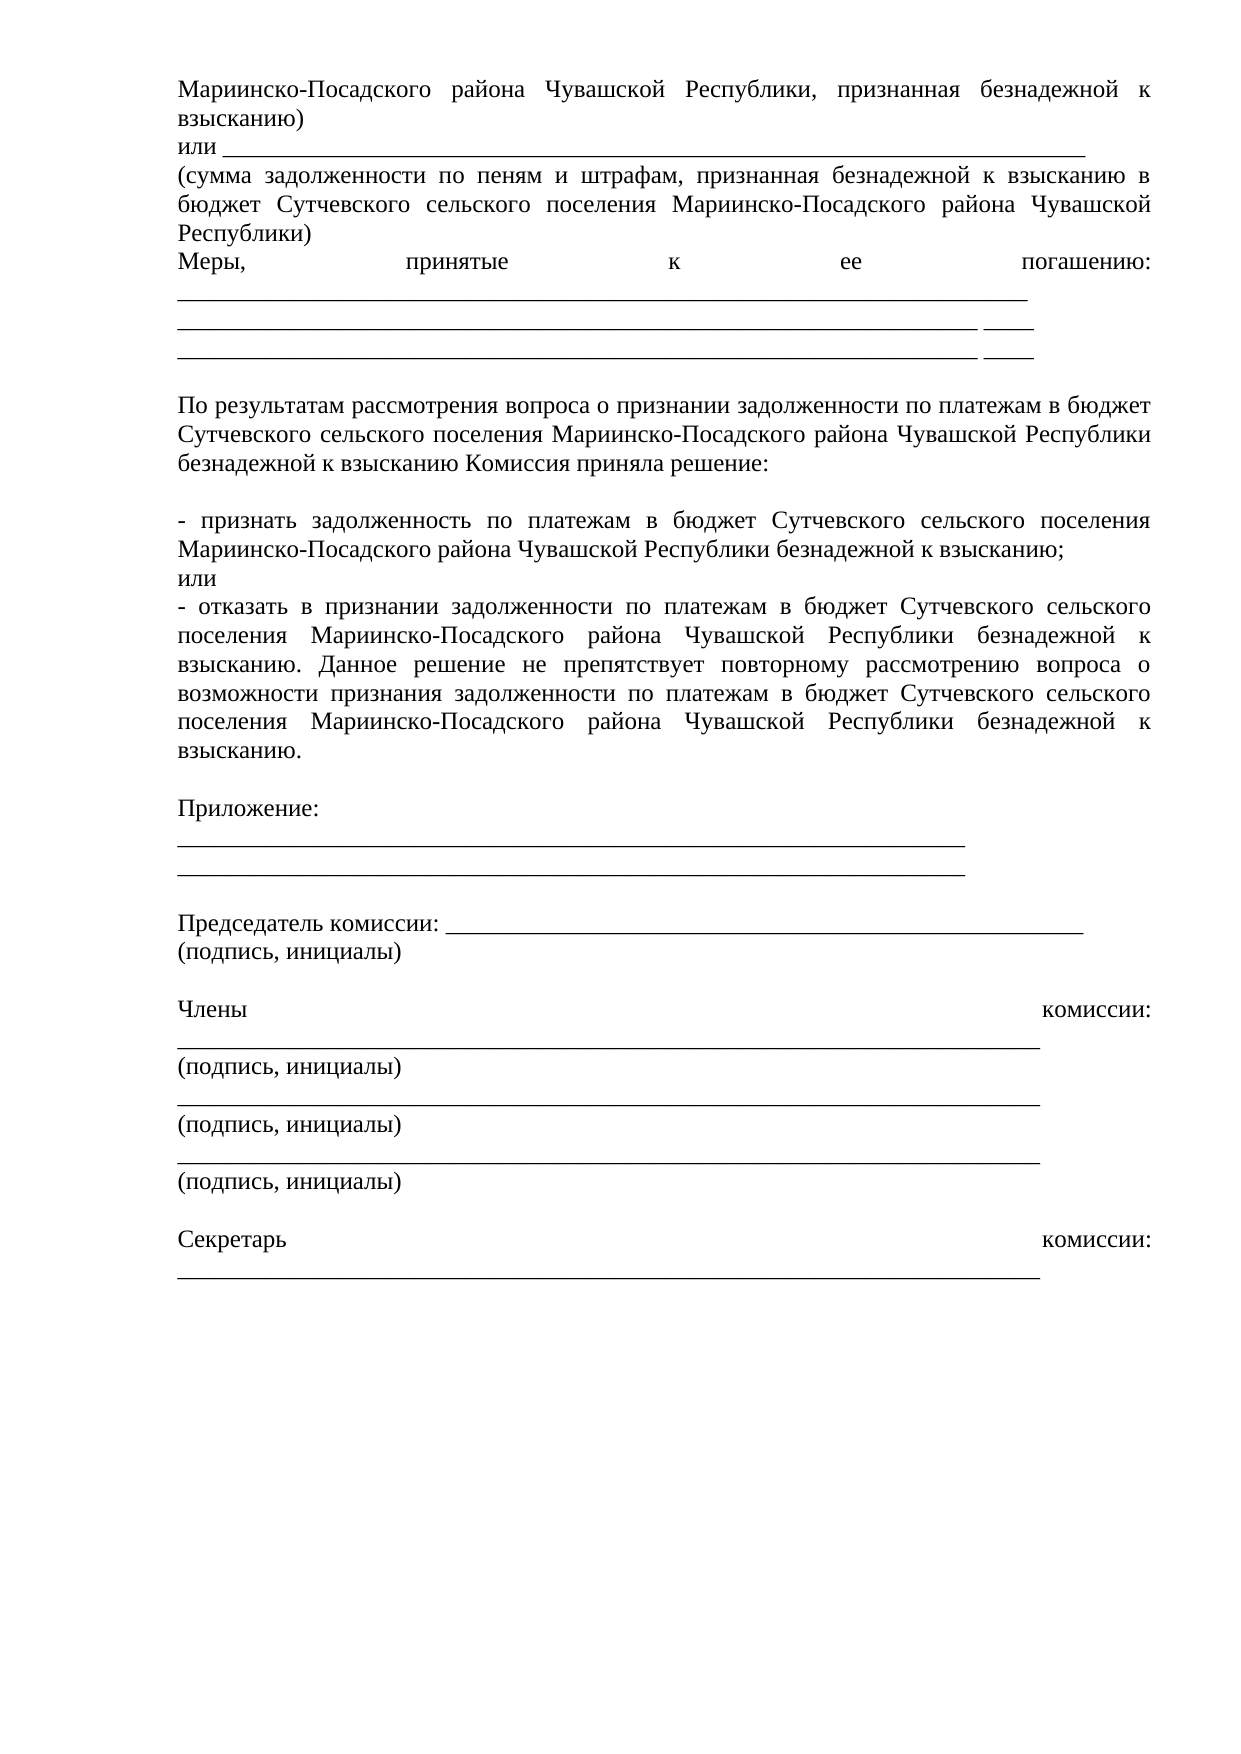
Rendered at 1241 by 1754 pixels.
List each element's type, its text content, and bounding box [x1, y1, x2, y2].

text (подпись, инициалы) [177, 1109, 1152, 1138]
text (подпись, инициалы) [177, 936, 1152, 965]
text Меры, принятые к ее погашению: ____________________________________________________________________ [177, 246, 1152, 304]
text Секретарь комиссии: _____________________________________________________________________ [177, 1224, 1152, 1281]
text или [177, 563, 1152, 591]
text _____________________________________________________________________ [177, 1080, 1152, 1109]
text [177, 74, 1152, 131]
text _______________________________________________________________ [177, 821, 1152, 850]
text Приложение: [177, 793, 1152, 821]
text (подпись, инициалы) [177, 1166, 1152, 1195]
text _______________________________________________________________ [177, 850, 1152, 879]
text По результатам рассмотрения вопроса о признании задолженности по платежам в бюджет Сутчевского сельского поселения Мариинско-Посадского района Чувашской Республики безнадежной к взысканию Комиссия приняла решение: [177, 390, 1152, 476]
text - отказать в признании задолженности по платежам в бюджет Сутчевского сельского поселения Мариинско-Посадского района Чувашской Республики безнадежной к взысканию. Данное решение не препятствует повторному рассмотрению вопроса о возможности признания задолженности по платежам в бюджет Сутчевского сельского поселения Мариинско-Посадского района Чувашской Республики безнадежной к взысканию. [177, 591, 1152, 764]
text (подпись, инициалы) [177, 1051, 1152, 1080]
text Члены комиссии: _____________________________________________________________________ [177, 994, 1152, 1051]
text ________________________________________________________________ ____ [177, 333, 1152, 361]
text - признать задолженность по платежам в бюджет Сутчевского сельского поселения Мариинско-Посадского района Чувашской Республики безнадежной к взысканию; [177, 505, 1152, 563]
text _____________________________________________________________________ [177, 1138, 1152, 1166]
text или _____________________________________________________________________ [177, 131, 1152, 160]
text (сумма задолженности по пеням и штрафам, признанная безнадежной к взысканию в бюджет Сутчевского сельского поселения Мариинско-Посадского района Чувашской Республики) [177, 160, 1152, 246]
text ________________________________________________________________ ____ [177, 304, 1152, 333]
text Председатель комиссии: ___________________________________________________ [177, 908, 1152, 936]
